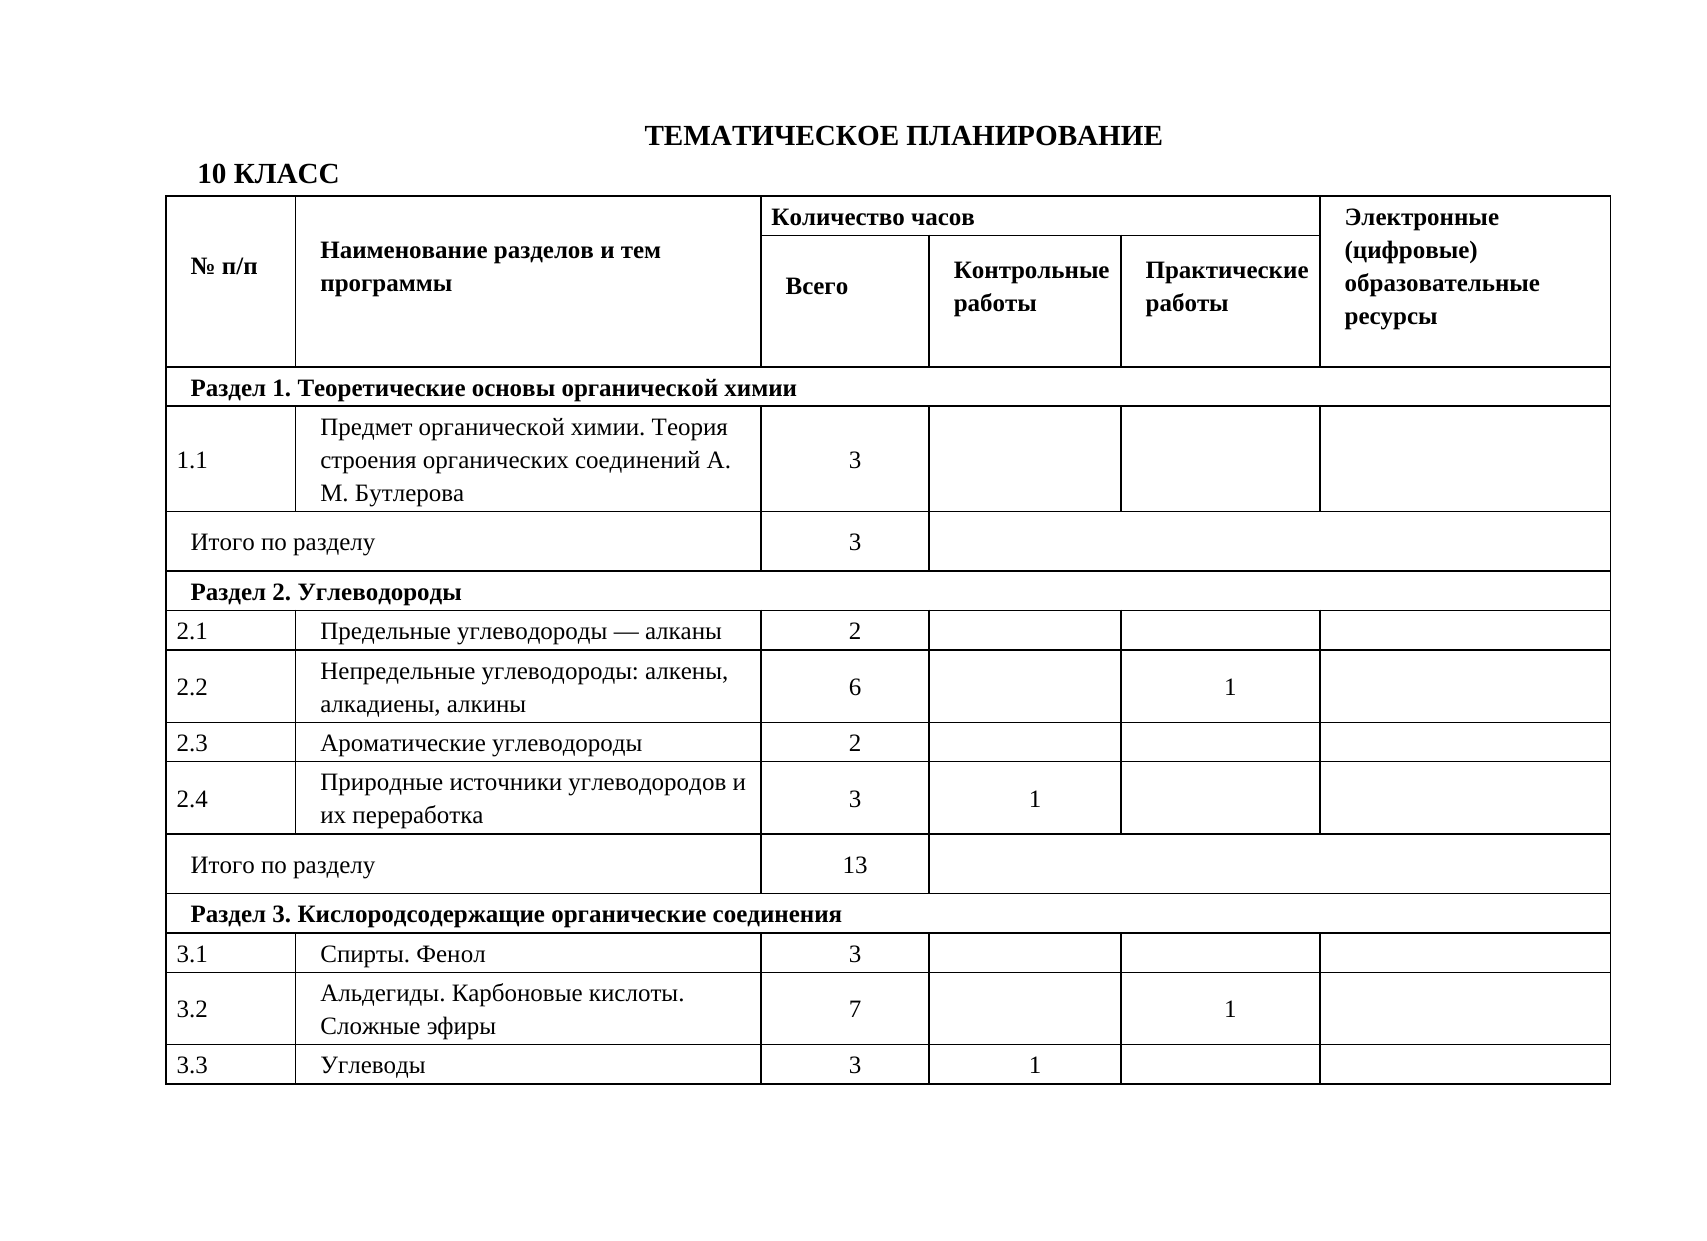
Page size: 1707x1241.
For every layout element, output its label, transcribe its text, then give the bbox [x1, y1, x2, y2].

table_cell 13 [762, 835, 928, 893]
table_cell 1 [930, 1045, 1120, 1083]
table_cell [1321, 973, 1610, 1044]
table_cell 6 [762, 651, 928, 721]
table_header Количество часов [762, 197, 1319, 234]
table_cell 2 [762, 611, 928, 649]
table_cell 3 [762, 934, 928, 971]
table_cell [1321, 762, 1610, 833]
table_cell 3.3 [167, 1045, 295, 1083]
table_cell [1122, 407, 1319, 511]
table_cell Природные источники углеводородов и их переработка [296, 762, 760, 833]
table_cell [1321, 934, 1610, 971]
table_cell [930, 611, 1120, 649]
table_cell Раздел 1. Теоретические основы органической химии [167, 368, 1610, 405]
table_header Наименование разделов и тем программы [296, 197, 760, 366]
table_cell 1 [930, 762, 1120, 833]
table_cell [930, 973, 1120, 1044]
table_cell [930, 723, 1120, 761]
table_cell 3 [762, 762, 928, 833]
table_cell [1122, 762, 1319, 833]
table_cell 2.2 [167, 651, 295, 721]
table_cell Спирты. Фенол [296, 934, 760, 971]
table_cell 3 [762, 407, 928, 511]
table_cell Итого по разделу [167, 835, 760, 893]
table_cell 1.1 [167, 407, 295, 511]
table_cell Ароматические углеводороды [296, 723, 760, 761]
table_cell 1 [1122, 651, 1319, 721]
table_cell [930, 835, 1610, 893]
table_cell 3.1 [167, 934, 295, 971]
table_cell Предмет органической химии. Теория строения органических соединений А. М. Бутлерова [296, 407, 760, 511]
table_cell Всего [762, 236, 928, 366]
text 10 КЛАСС [190, 157, 1618, 190]
table_cell [1122, 934, 1319, 971]
table_cell Альдегиды. Карбоновые кислоты. Сложные эфиры [296, 973, 760, 1044]
table_cell 2 [762, 723, 928, 761]
table_cell Практические работы [1122, 236, 1319, 366]
table_cell [930, 934, 1120, 971]
table_cell Непредельные углеводороды: алкены, алкадиены, алкины [296, 651, 760, 721]
table_cell [930, 407, 1120, 511]
table_cell [1122, 1045, 1319, 1083]
table_header № п/п [167, 197, 295, 366]
table_cell 2.1 [167, 611, 295, 649]
text ТЕМАТИЧЕСКОЕ ПЛАНИРОВАНИЕ [190, 118, 1618, 152]
table_header Электронные (цифровые) образовательные ресурсы [1321, 197, 1610, 366]
table_cell 7 [762, 973, 928, 1044]
table_cell Контрольные работы [930, 236, 1120, 366]
table_cell [1321, 1045, 1610, 1083]
table_cell [1321, 723, 1610, 761]
table_cell [1321, 407, 1610, 511]
table_cell 1 [1122, 973, 1319, 1044]
table_cell Раздел 2. Углеводороды [167, 572, 1610, 609]
table_cell Углеводы [296, 1045, 760, 1083]
table_cell [1321, 651, 1610, 721]
table_cell [930, 512, 1610, 570]
table_cell 3 [762, 1045, 928, 1083]
table_cell Раздел 3. Кислородсодержащие органические соединения [167, 894, 1610, 932]
table_cell 2.4 [167, 762, 295, 833]
table_cell 2.3 [167, 723, 295, 761]
table_cell 3.2 [167, 973, 295, 1044]
table_cell [930, 651, 1120, 721]
table_cell [1122, 611, 1319, 649]
table_cell 3 [762, 512, 928, 570]
table_cell Итого по разделу [167, 512, 760, 570]
table_cell [1321, 611, 1610, 649]
table_cell Предельные углеводороды — алканы [296, 611, 760, 649]
table_cell [1122, 723, 1319, 761]
